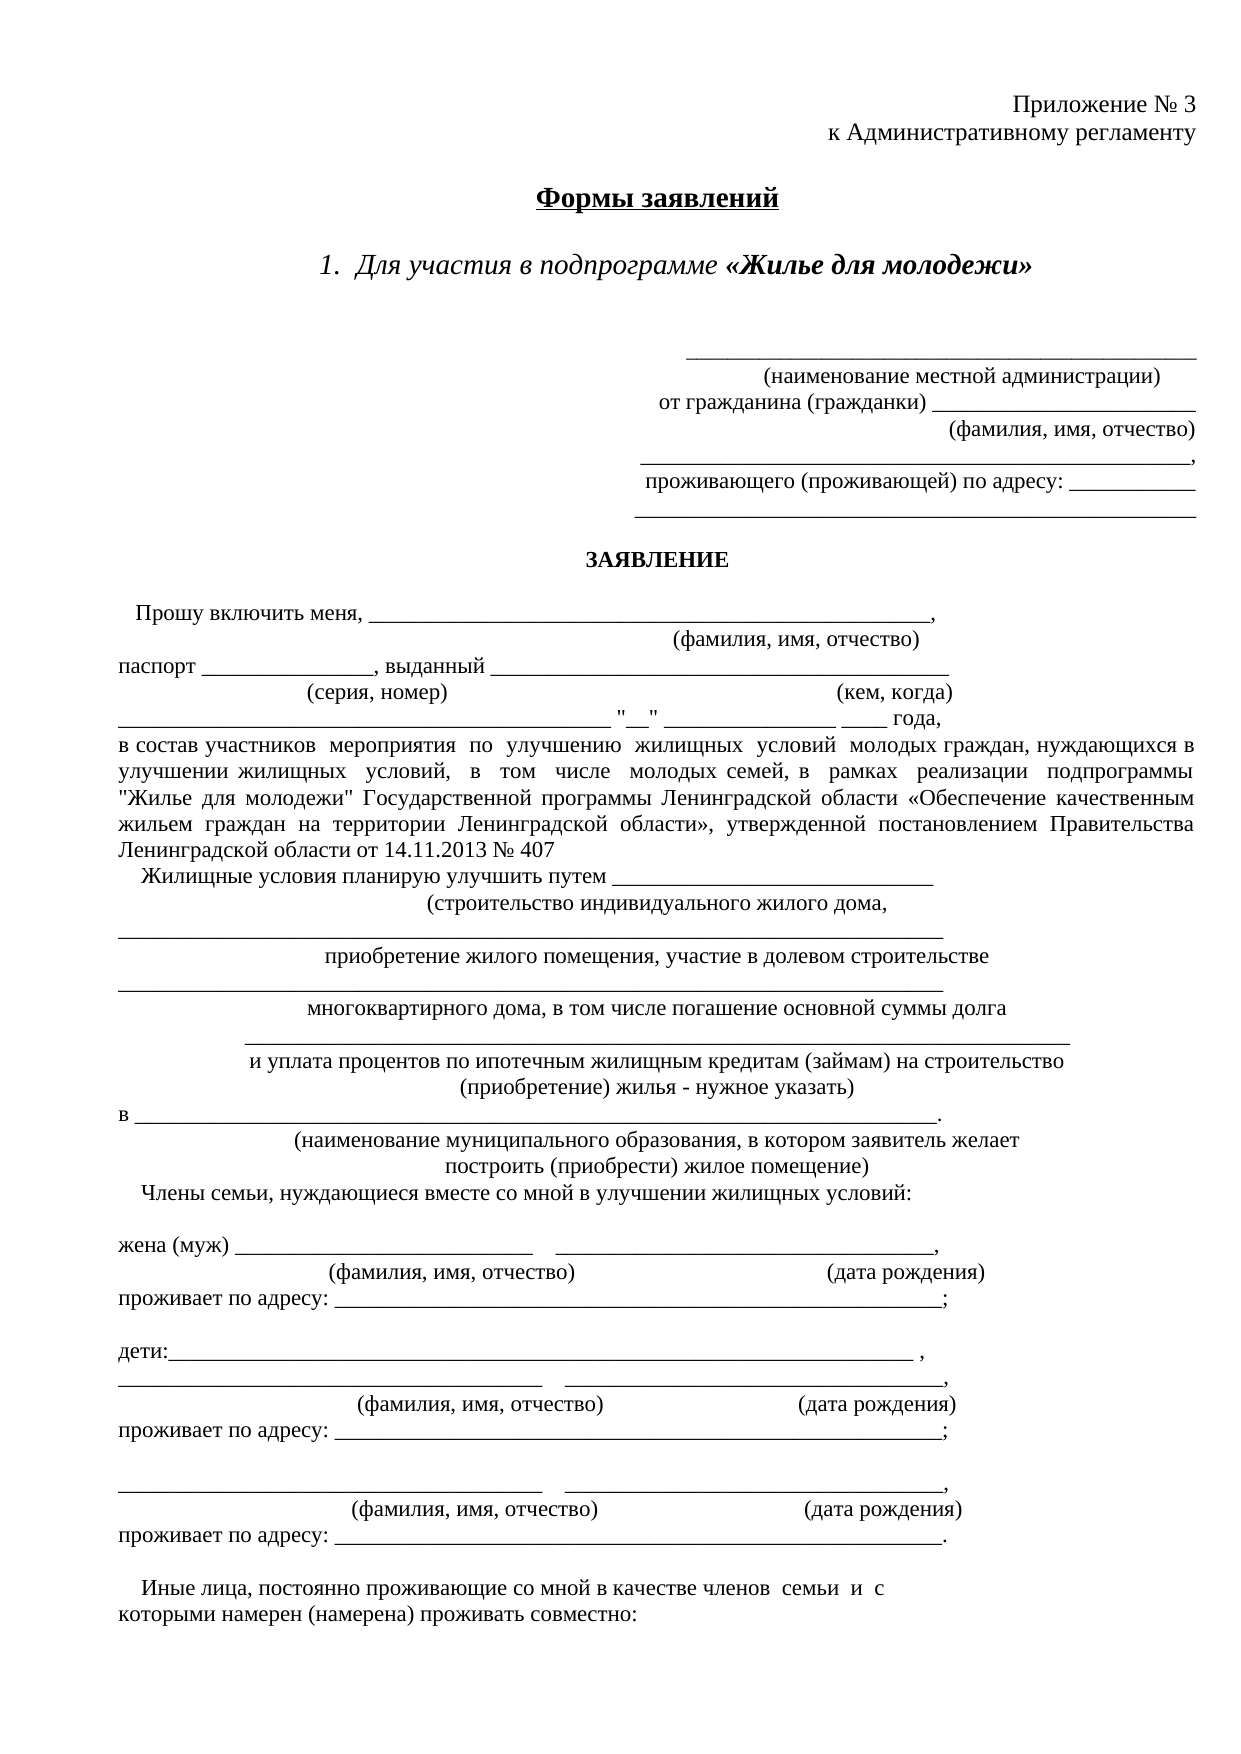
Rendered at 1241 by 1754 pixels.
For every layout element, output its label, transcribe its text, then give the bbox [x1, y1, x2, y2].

text (фамилия, имя, отчество) [118, 414, 1196, 441]
text ________________________________________________________________________ [118, 968, 1196, 994]
text которыми намерен (намерена) проживать совместно: [118, 1601, 1196, 1627]
text Прошу включить меня, _________________________________________________, [118, 599, 1196, 625]
text _____________________________________ _________________________________, [118, 1469, 1196, 1495]
text Жилищные условия планирую улучшить путем ____________________________ [118, 863, 1196, 889]
text ___________________________________________ "__" _______________ ____ года, [118, 704, 1196, 731]
text _________________________________________________ [118, 338, 1196, 362]
text дети:_________________________________________________________________ , [118, 1337, 1196, 1363]
text (фамилия, имя, отчество) [118, 625, 1196, 652]
text ________________________________________________________________________ [118, 915, 1196, 942]
text (приобретение) жилья - нужное указать) [118, 1073, 1196, 1100]
text жена (муж) __________________________ _________________________________, [118, 1232, 1196, 1258]
text от гражданина (гражданки) _______________________ [118, 388, 1196, 414]
text ________________________________________________, [118, 441, 1196, 467]
title Для участия в подпрограмме «Жилье для молодежи» [156, 247, 1196, 280]
text проживает по адресу: _____________________________________________________; [118, 1284, 1196, 1311]
text Члены семьи, нуждающиеся вместе со мной в улучшении жилищных условий: [118, 1179, 1196, 1205]
text ________________________________________________________________________ [118, 1021, 1196, 1047]
text и уплата процентов по ипотечным жилищным кредитам (займам) на строительство [118, 1047, 1196, 1073]
text проживает по адресу: _____________________________________________________. [118, 1521, 1196, 1548]
text (фамилия, имя, отчество) (дата рождения) [118, 1390, 1196, 1416]
text построить (приобрести) жилое помещение) [118, 1152, 1196, 1179]
text многоквартирного дома, в том числе погашение основной суммы долга [118, 994, 1196, 1021]
text в состав участников мероприятия по улучшению жилищных условий молодых граждан, нуждающихся в улучшении жилищных условий, в том числе молодых семей, в рамках реализации подпрограммы "Жилье для молодежи" Государственной программы Ленинградской области «Обеспечение качественным жильем граждан на территории Ленинградской области», утвержденной постановлением Правительства Ленинградской области от 14.11.2013 № 407 [118, 731, 1196, 863]
text в ______________________________________________________________________. [118, 1100, 1196, 1126]
text (фамилия, имя, отчество) (дата рождения) [118, 1258, 1196, 1284]
text к Административному регламенту [59, 117, 1196, 146]
text ЗАЯВЛЕНИЕ [118, 546, 1196, 573]
text (наименование муниципального образования, в котором заявитель желает [118, 1126, 1196, 1152]
text (строительство индивидуального жилого дома, [118, 889, 1196, 915]
text (серия, номер) (кем, когда) [118, 678, 1196, 704]
text Приложение № 3 [118, 89, 1196, 117]
text Иные лица, постоянно проживающие со мной в качестве членов семьи и с [118, 1574, 1196, 1601]
text _________________________________________________ [118, 494, 1196, 520]
text приобретение жилого помещения, участие в долевом строительстве [118, 942, 1196, 968]
text (фамилия, имя, отчество) (дата рождения) [118, 1495, 1196, 1521]
text _____________________________________ _________________________________, [118, 1363, 1196, 1390]
text проживающего (проживающей) по адресу: ___________ [118, 467, 1196, 494]
text проживает по адресу: _____________________________________________________; [118, 1416, 1196, 1442]
text (наименование местной администрации) [118, 362, 1196, 388]
text паспорт _______________, выданный ________________________________________ [118, 652, 1196, 678]
title Формы заявлений [59, 180, 1196, 213]
